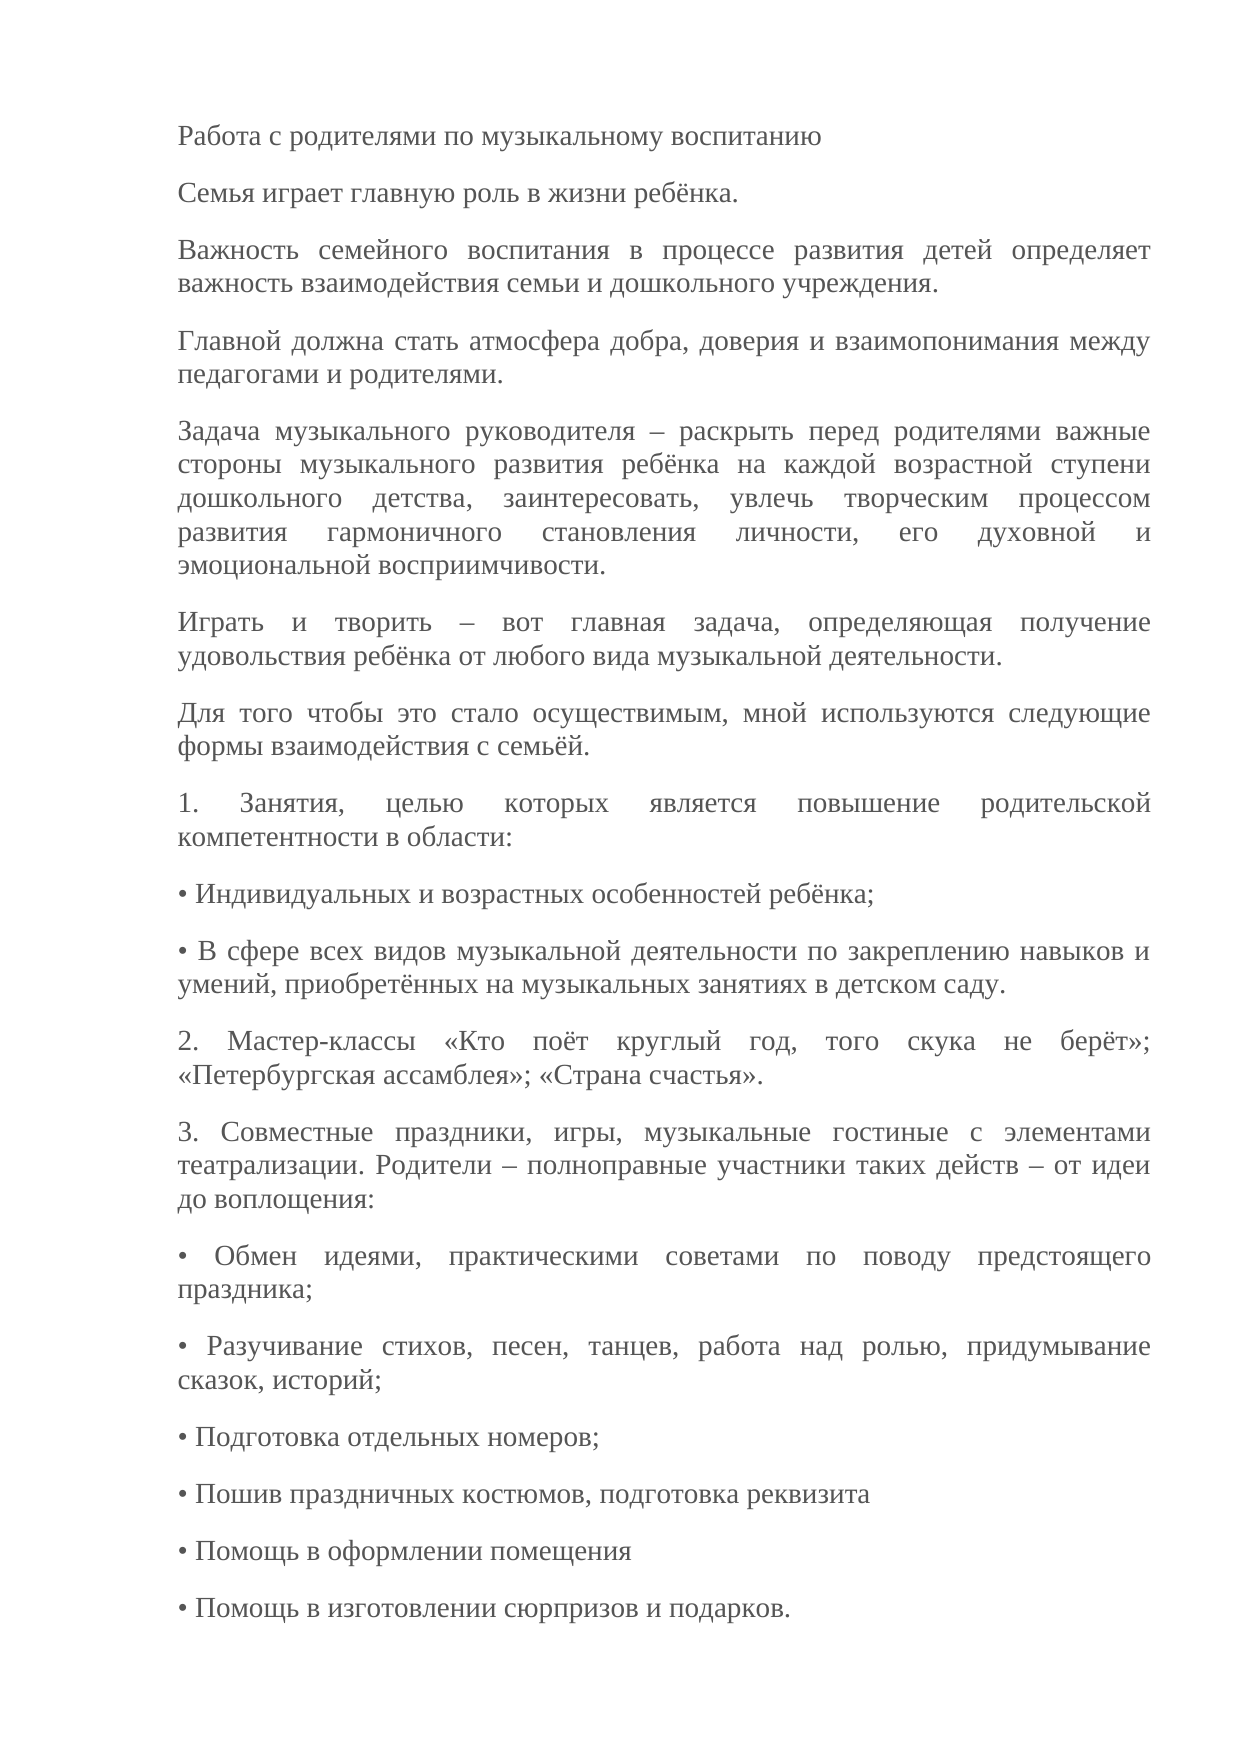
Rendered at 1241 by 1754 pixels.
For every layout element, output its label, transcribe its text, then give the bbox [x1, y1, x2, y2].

text Задача музыкального руководителя – раскрыть перед родителями важные стороны музыкального развития ребёнка на каждой возрастной ступени дошкольного детства, заинтересовать, увлечь творческим процессом развития гармоничного становления личности, его духовной и эмоциональной восприимчивости. [177, 413, 1152, 581]
text • Помощь в оформлении помещения [177, 1533, 1152, 1566]
text Играть и творить – вот главная задача, определяющая получение удовольствия ребёнка от любого вида музыкальной деятельности. [177, 604, 1152, 671]
text • Индивидуальных и возрастных особенностей ребёнка; [177, 876, 1152, 909]
text Главной должна стать атмосфера добра, доверия и взаимопонимания между педагогами и родителями. [177, 323, 1152, 390]
text Семья играет главную роль в жизни ребёнка. [177, 175, 1152, 209]
text Работа с родителями по музыкальному воспитанию [177, 118, 1152, 152]
text • Обмен идеями, практическими советами по поводу предстоящего праздника; [177, 1238, 1152, 1305]
text • Пошив праздничных костюмов, подготовка реквизита [177, 1476, 1152, 1509]
text 1. Занятия, целью которых является повышение родительской компетентности в области: [177, 785, 1152, 852]
text Для того чтобы это стало осуществимым, мной используются следующие формы взаимодействия с семьёй. [177, 695, 1152, 762]
text • Помощь в изготовлении сюрпризов и подарков. [177, 1590, 1152, 1623]
text • Подготовка отдельных номеров; [177, 1419, 1152, 1452]
text 2. Мастер-классы «Кто поёт круглый год, того скука не берёт»; «Петербургская ассамблея»; «Страна счастья». [177, 1023, 1152, 1090]
text 3. Совместные праздники, игры, музыкальные гостиные с элементами театрализации. Родители – полноправные участники таких действ – от идеи до воплощения: [177, 1114, 1152, 1214]
text Важность семейного воспитания в процессе развития детей определяет важность взаимодействия семьи и дошкольного учреждения. [177, 232, 1152, 299]
text • Разучивание стихов, песен, танцев, работа над ролью, придумывание сказок, историй; [177, 1328, 1152, 1396]
text • В сфере всех видов музыкальной деятельности по закреплению навыков и умений, приобретённых на музыкальных занятиях в детском саду. [177, 933, 1152, 1000]
